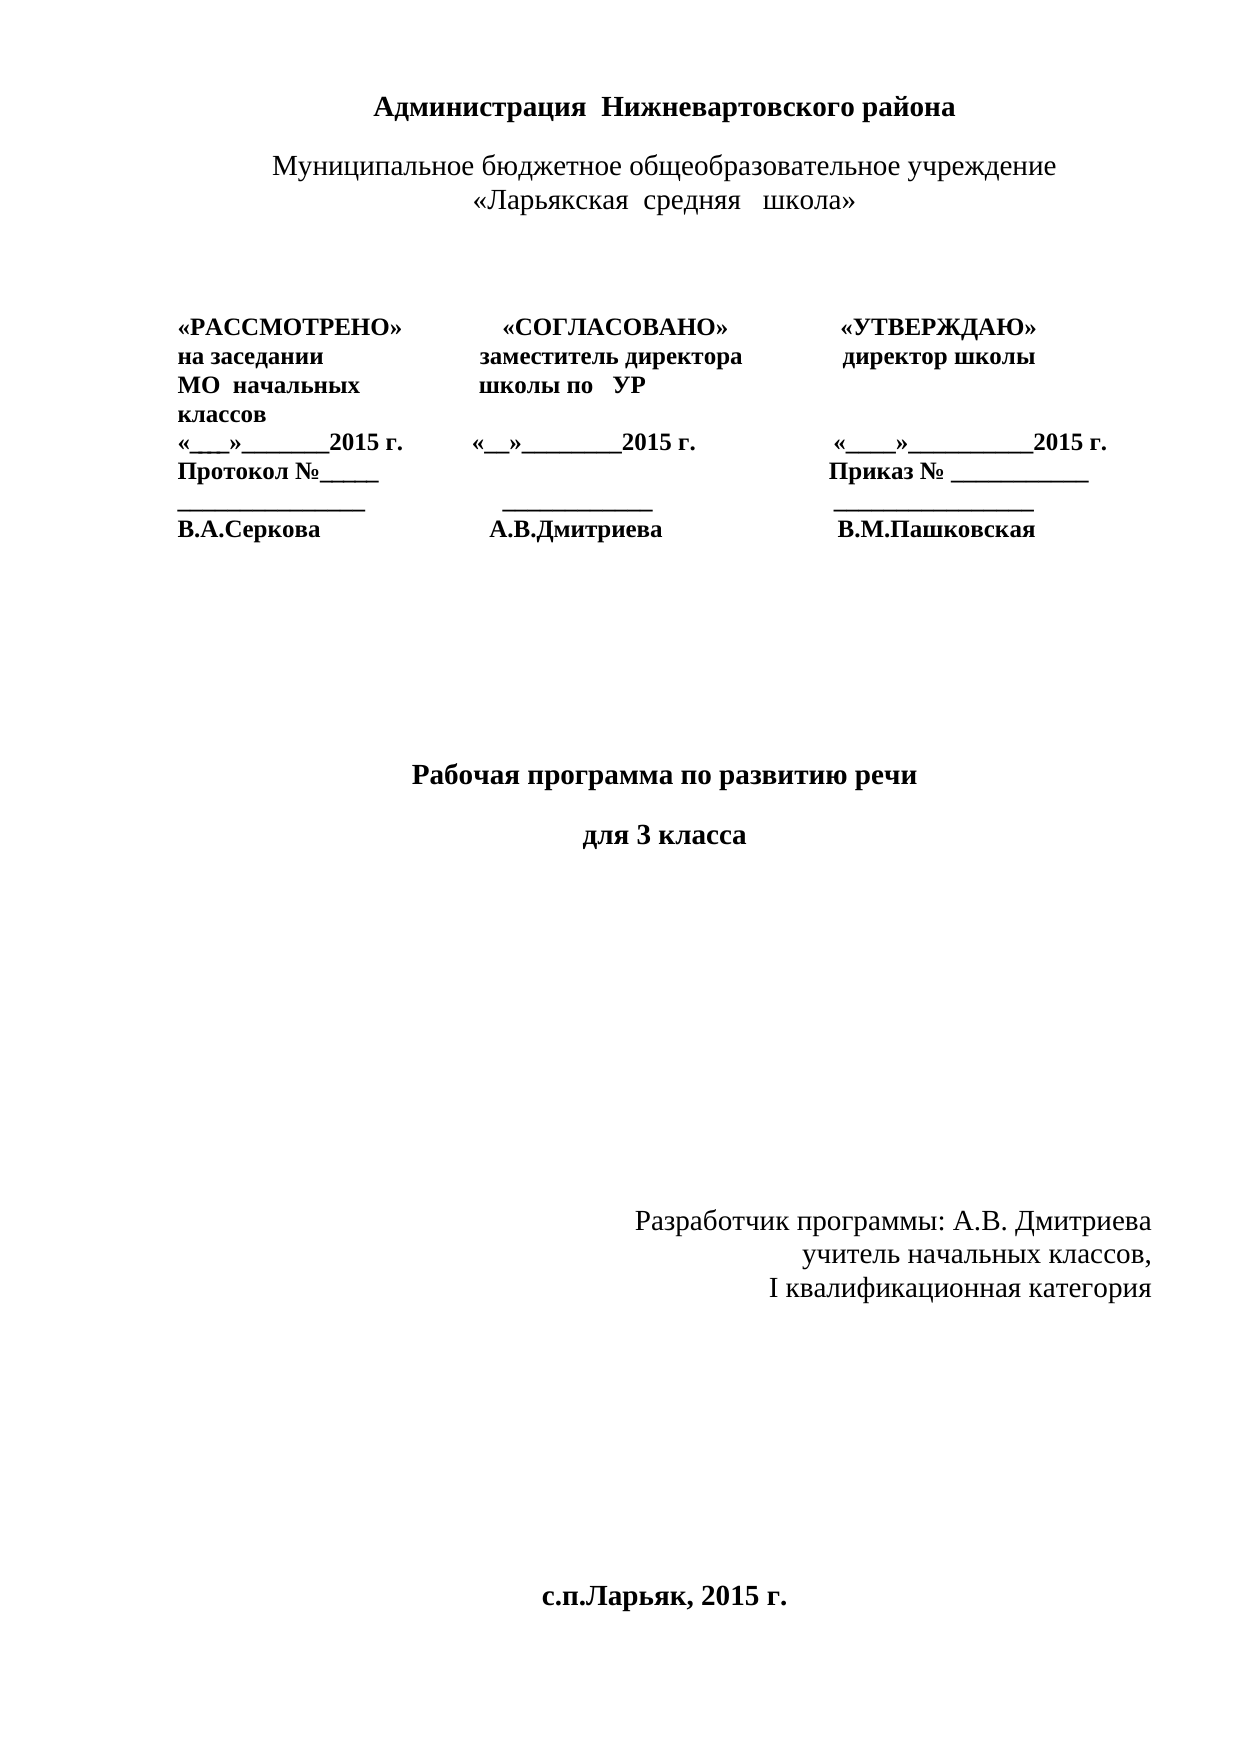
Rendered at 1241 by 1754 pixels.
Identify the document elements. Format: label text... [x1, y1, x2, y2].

text с.п.Ларьяк, 2015 г. [177, 1578, 1152, 1612]
text для 3 класса [177, 817, 1152, 850]
text учитель начальных классов, [177, 1237, 1152, 1270]
text « »_______2015 г. «__»________2015 г. «____»__________2015 г. [177, 427, 1152, 456]
text МО начальных школы по УР [177, 370, 1152, 399]
text Рабочая программа по развитию речи [177, 757, 1152, 791]
text В.А.Серкова А.В.Дмитриева В.М.Пашковская [177, 514, 1152, 542]
text «Ларьякская средняя школа» [177, 182, 1152, 216]
text Протокол № Приказ № ___________ [177, 456, 1152, 485]
text на заседании заместитель директора директор школы [177, 341, 1152, 370]
text Разработчик программы: А.В. Дмитриева [177, 1203, 1152, 1237]
text Администрация Нижневартовского района [177, 89, 1152, 122]
text «РАССМОТРЕНО» «СОГЛАСОВАНО» «УТВЕРЖДАЮ» [177, 312, 1152, 341]
text _______________ ____________ ________________ [177, 485, 1152, 514]
text классов [177, 399, 1152, 427]
text I квалификационная категория [177, 1270, 1152, 1304]
text Муниципальное бюджетное общеобразовательное учреждение [177, 148, 1152, 182]
